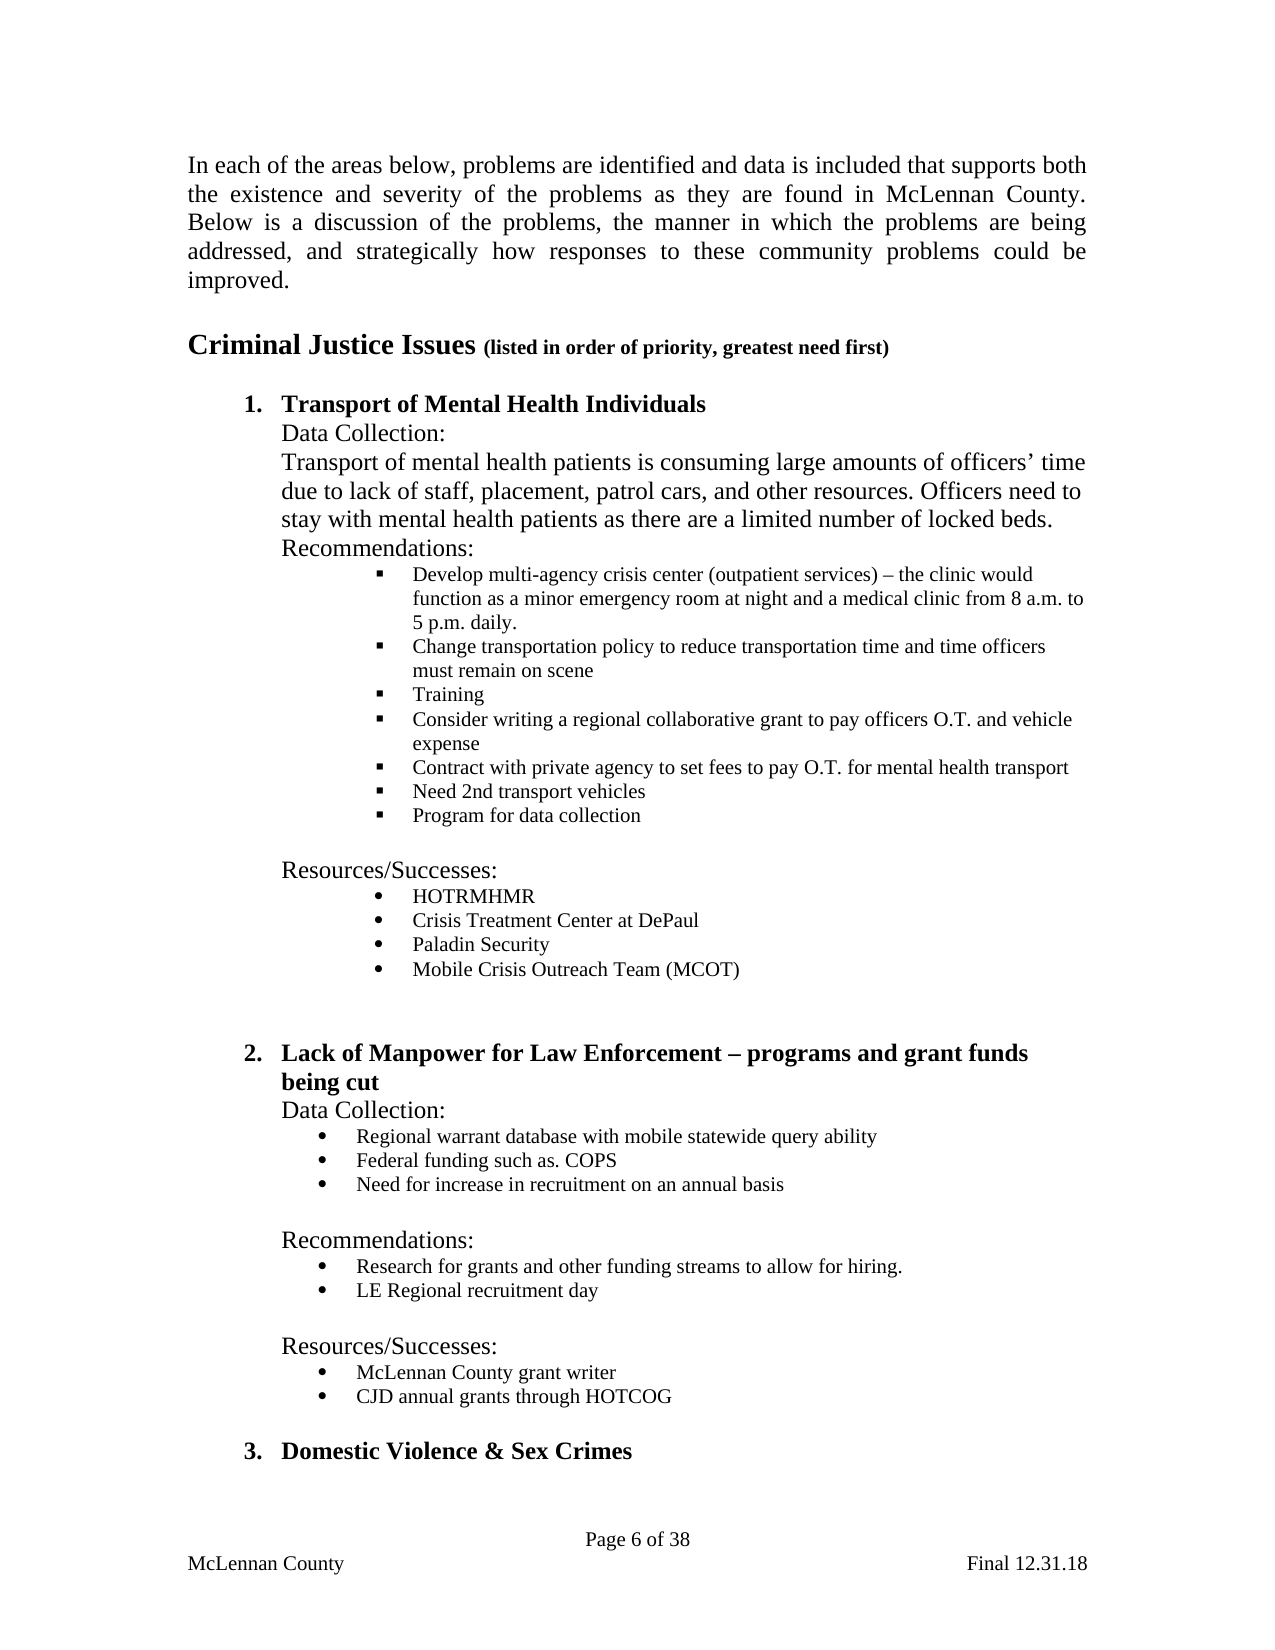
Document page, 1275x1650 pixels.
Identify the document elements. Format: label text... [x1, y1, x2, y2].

text Resources/Successes: [281, 1331, 1087, 1359]
list HOTRMHMR [375, 884, 1087, 908]
list Lack of Manpower for Law Enforcement – programs and grant funds being cut [244, 1038, 1087, 1096]
list Research for grants and other funding streams to allow for hiring. [319, 1254, 1087, 1278]
list CJD annual grants through HOTCOG [319, 1384, 1087, 1408]
list Domestic Violence & Sex Crimes [244, 1436, 1087, 1465]
list Contract with private agency to set fees to pay O.T. for mental health transport [375, 754, 1087, 779]
list Change transportation policy to reduce transportation time and time officers must remain on scene [375, 634, 1087, 682]
text Transport of mental health patients is consuming large amounts of officers’ time due to lack of staff, placement, patrol cars, and other resources. Officers need to stay with mental health patients as there are a limited number of locked beds. [281, 447, 1087, 533]
list Need 2nd transport vehicles [375, 779, 1087, 803]
list Training [375, 682, 1087, 706]
list Federal funding such as. COPS [319, 1148, 1087, 1172]
list Regional warrant database with mobile statewide query ability [319, 1124, 1087, 1148]
list LE Regional recruitment day [319, 1278, 1087, 1302]
list Program for data collection [375, 803, 1087, 827]
text Recommendations: [281, 533, 1087, 562]
text Data Collection: [281, 1096, 1087, 1124]
text Resources/Successes: [281, 856, 1087, 884]
list Transport of Mental Health Individuals [244, 389, 1087, 418]
text In each of the areas below, problems are identified and data is included that supports both the existence and severity of the problems as they are found in . Below is a discussion of the problems, the manner in which the problems are being addressed, and strategically how responses to these community problems could be improved. [187, 150, 1087, 294]
text Criminal Justice Issues (listed in order of priority, greatest need first) [187, 327, 1087, 361]
list McLennan County grant writer [319, 1359, 1087, 1384]
text Data Collection: [281, 418, 1087, 447]
list Consider writing a regional collaborative grant to pay officers O.T. and vehicle expense [375, 706, 1087, 754]
text Recommendations: [281, 1225, 1087, 1254]
list Crisis Treatment Center at DePaul [375, 908, 1087, 932]
list Mobile Crisis Outreach Team (MCOT) [375, 956, 1087, 981]
list Develop multi-agency crisis center (outpatient services) – the clinic would function as a minor emergency room at night and a medical clinic from 8 a.m. to 5 p.m. daily. [375, 562, 1087, 634]
list Need for increase in recruitment on an annual basis [319, 1172, 1087, 1196]
list Paladin Security [375, 932, 1087, 956]
